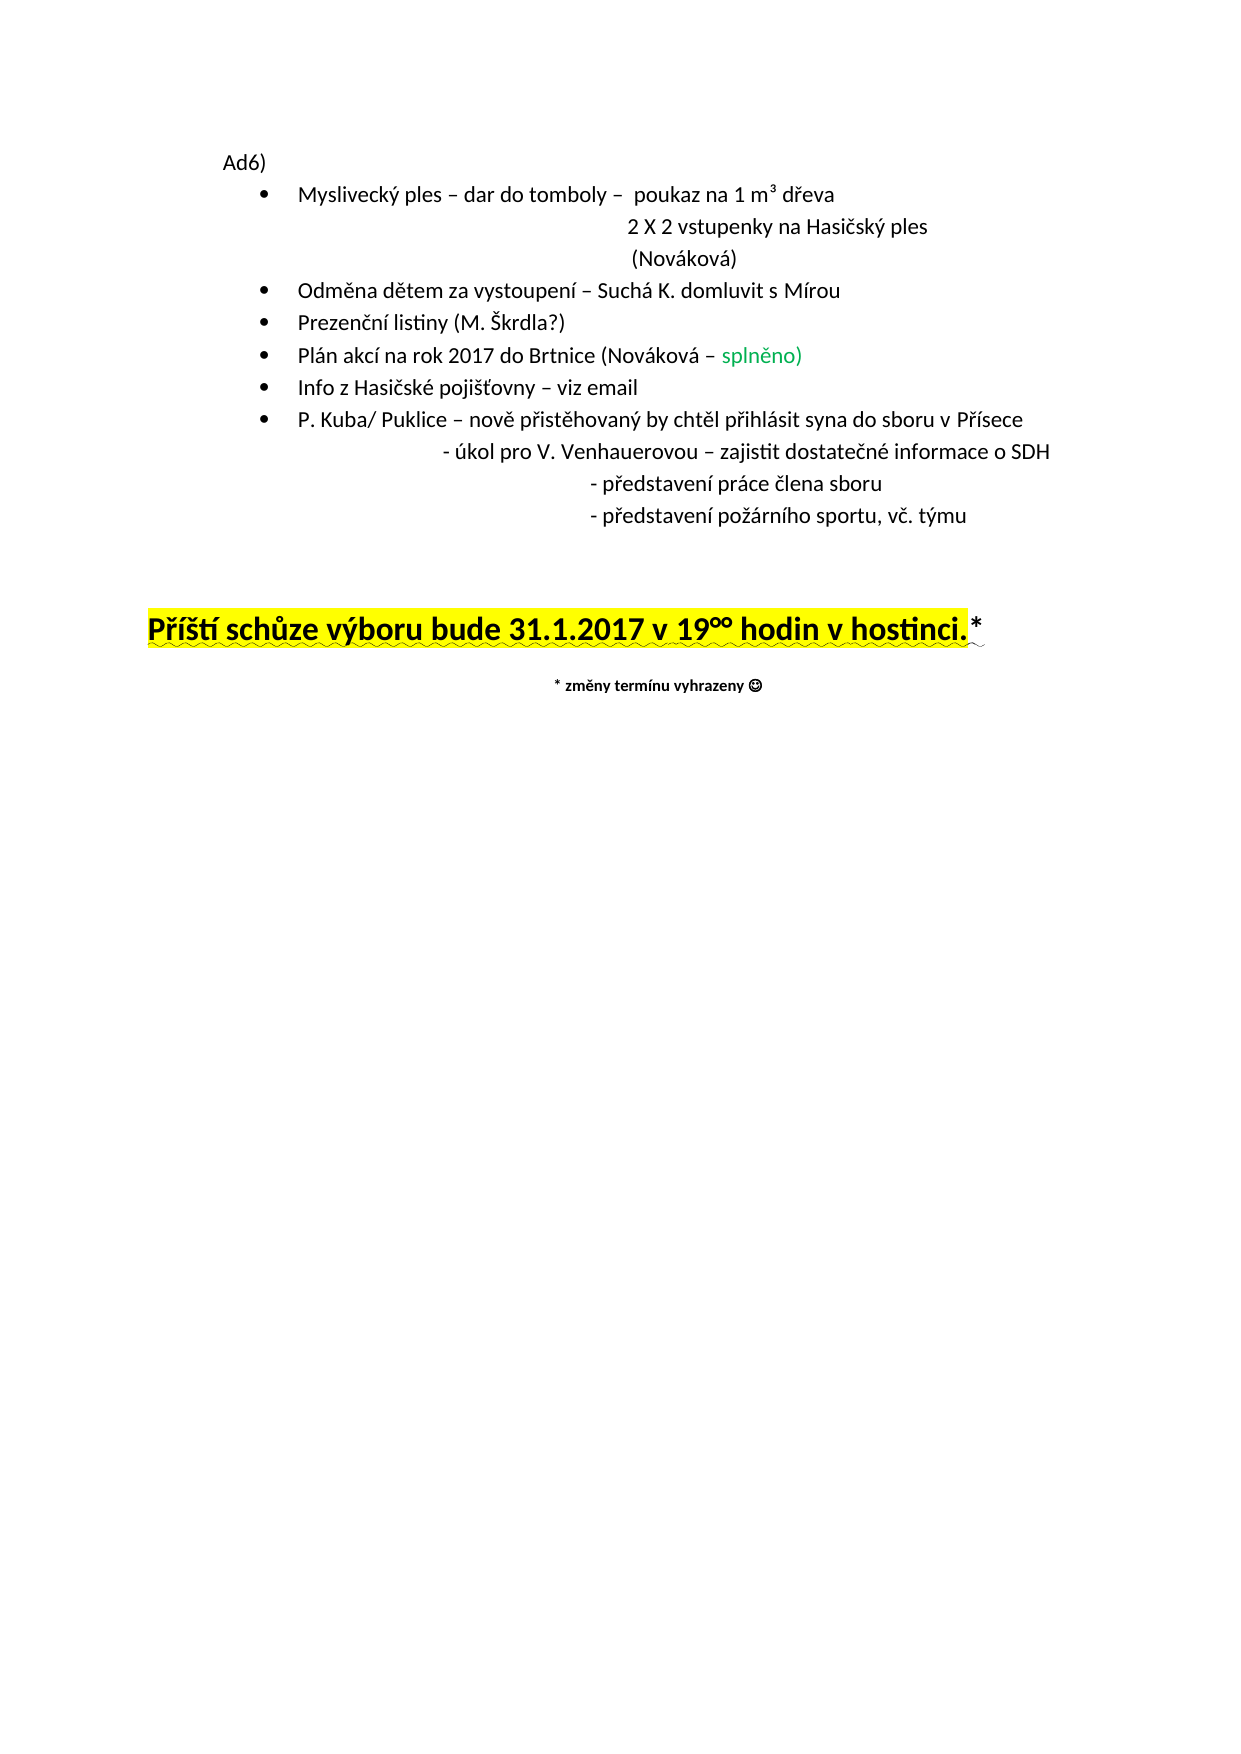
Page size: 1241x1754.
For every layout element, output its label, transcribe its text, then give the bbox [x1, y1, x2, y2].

text Příští schůze výboru bude 31.1.2017 v 19°° hodin v hostinci.* [968, 608, 1093, 648]
list - představení požárního sportu, vč. týmu [443, 502, 1093, 530]
list * změny termínu vyhrazeny [223, 675, 1093, 696]
list (Nováková) [298, 244, 1093, 272]
list 2 X 2 vstupenky na Hasičský ples [298, 212, 1093, 240]
list Myslivecký ples – dar do tomboly – poukaz na 1 m³ dřeva [260, 180, 1093, 208]
list - představení práce člena sboru [443, 469, 1093, 497]
list - úkol pro V. Venhauerovou – zajistit dostatečné informace o SDH [443, 437, 1093, 465]
list Ad6) [223, 148, 1093, 176]
list Info z Hasičské pojišťovny – viz email [260, 373, 1093, 401]
list Odměna dětem za vystoupení – Suchá K. domluvit s Mírou [260, 276, 1093, 304]
list P. Kuba/ Puklice – nově přistěhovaný by chtěl přihlásit syna do sboru v Přísece [260, 405, 1093, 433]
list Plán akcí na rok 2017 do Brtnice (Nováková – splněno) [260, 341, 1093, 369]
list Prezenční listiny (M. Škrdla?) [260, 308, 1093, 337]
